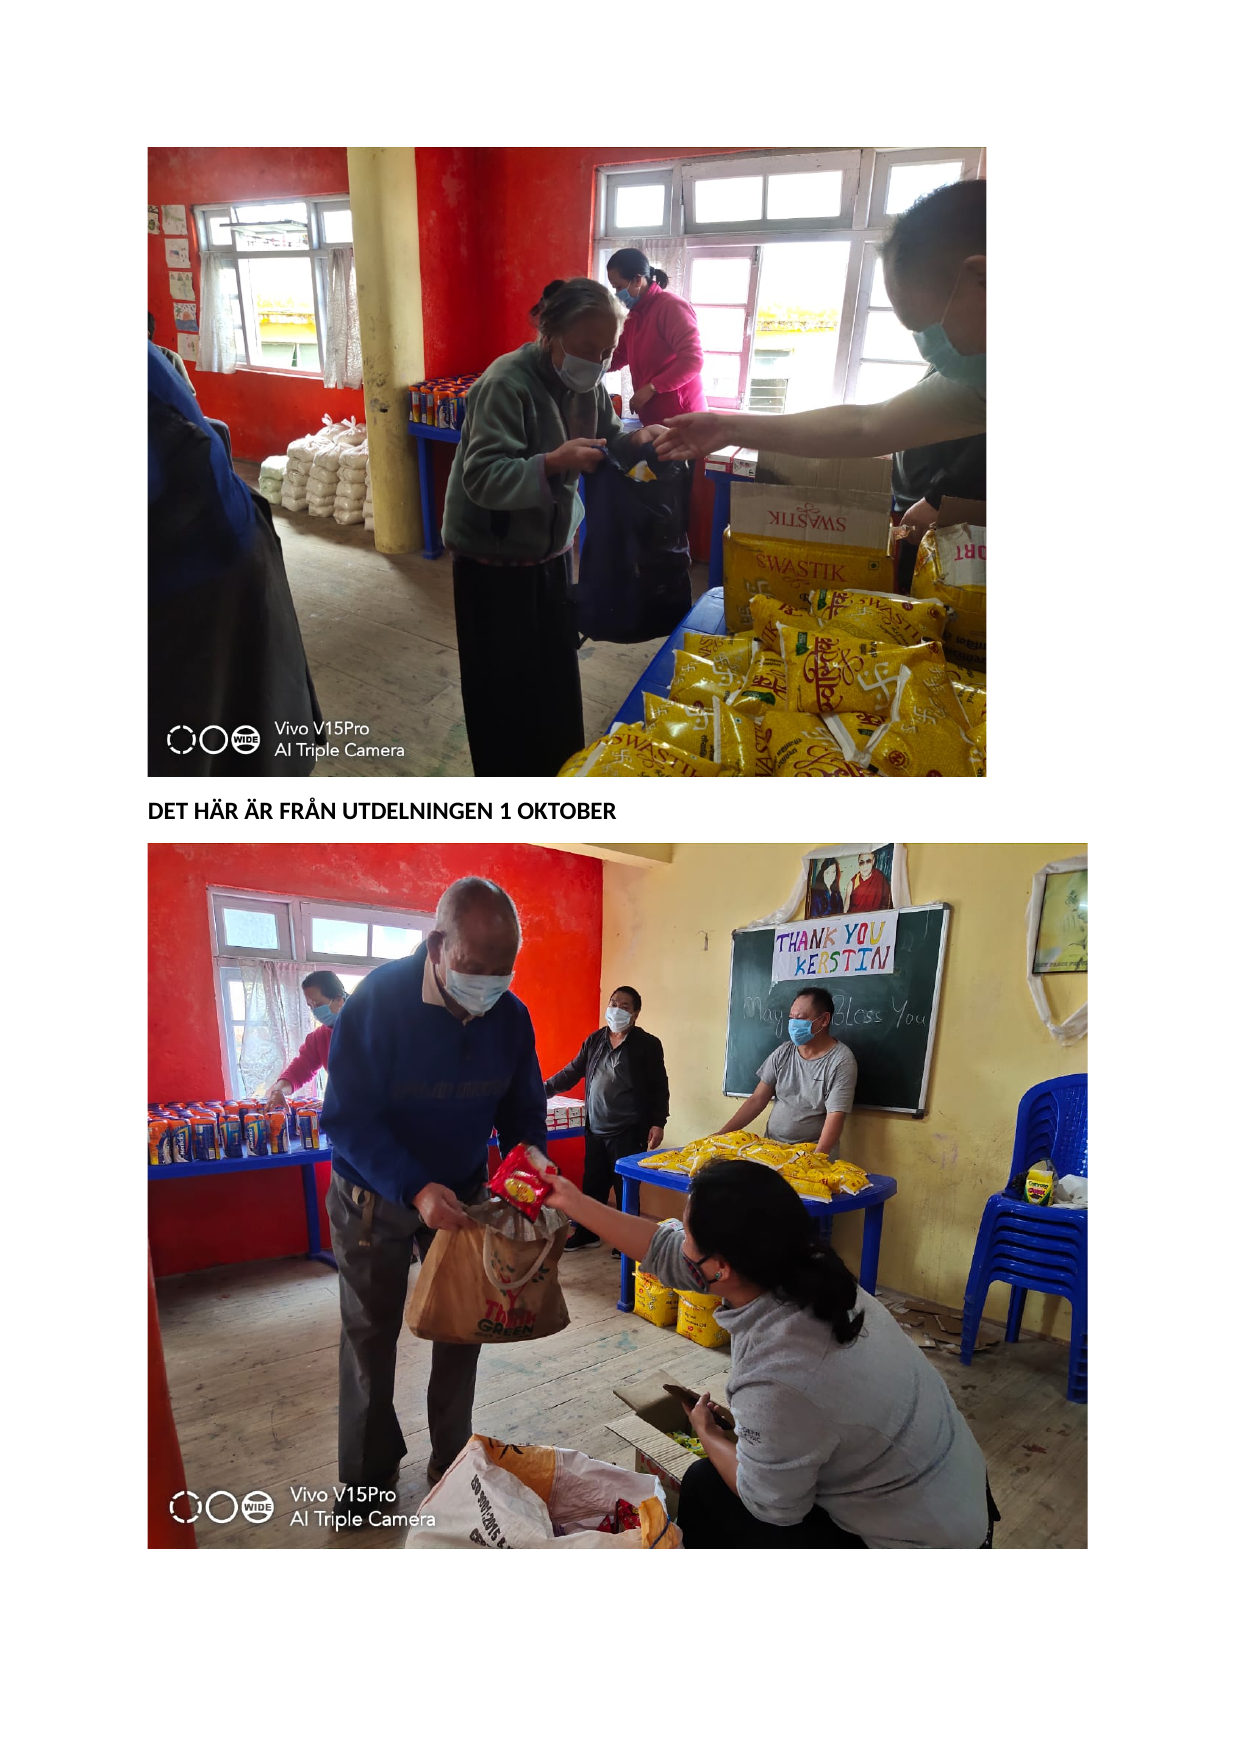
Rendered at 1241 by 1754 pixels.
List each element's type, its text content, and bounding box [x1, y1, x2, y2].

picture [147, 843, 1088, 1549]
picture [147, 147, 987, 777]
text DET HÄR ÄR FRÅN UTDELNINGEN 1 OKTOBER [148, 795, 1093, 826]
